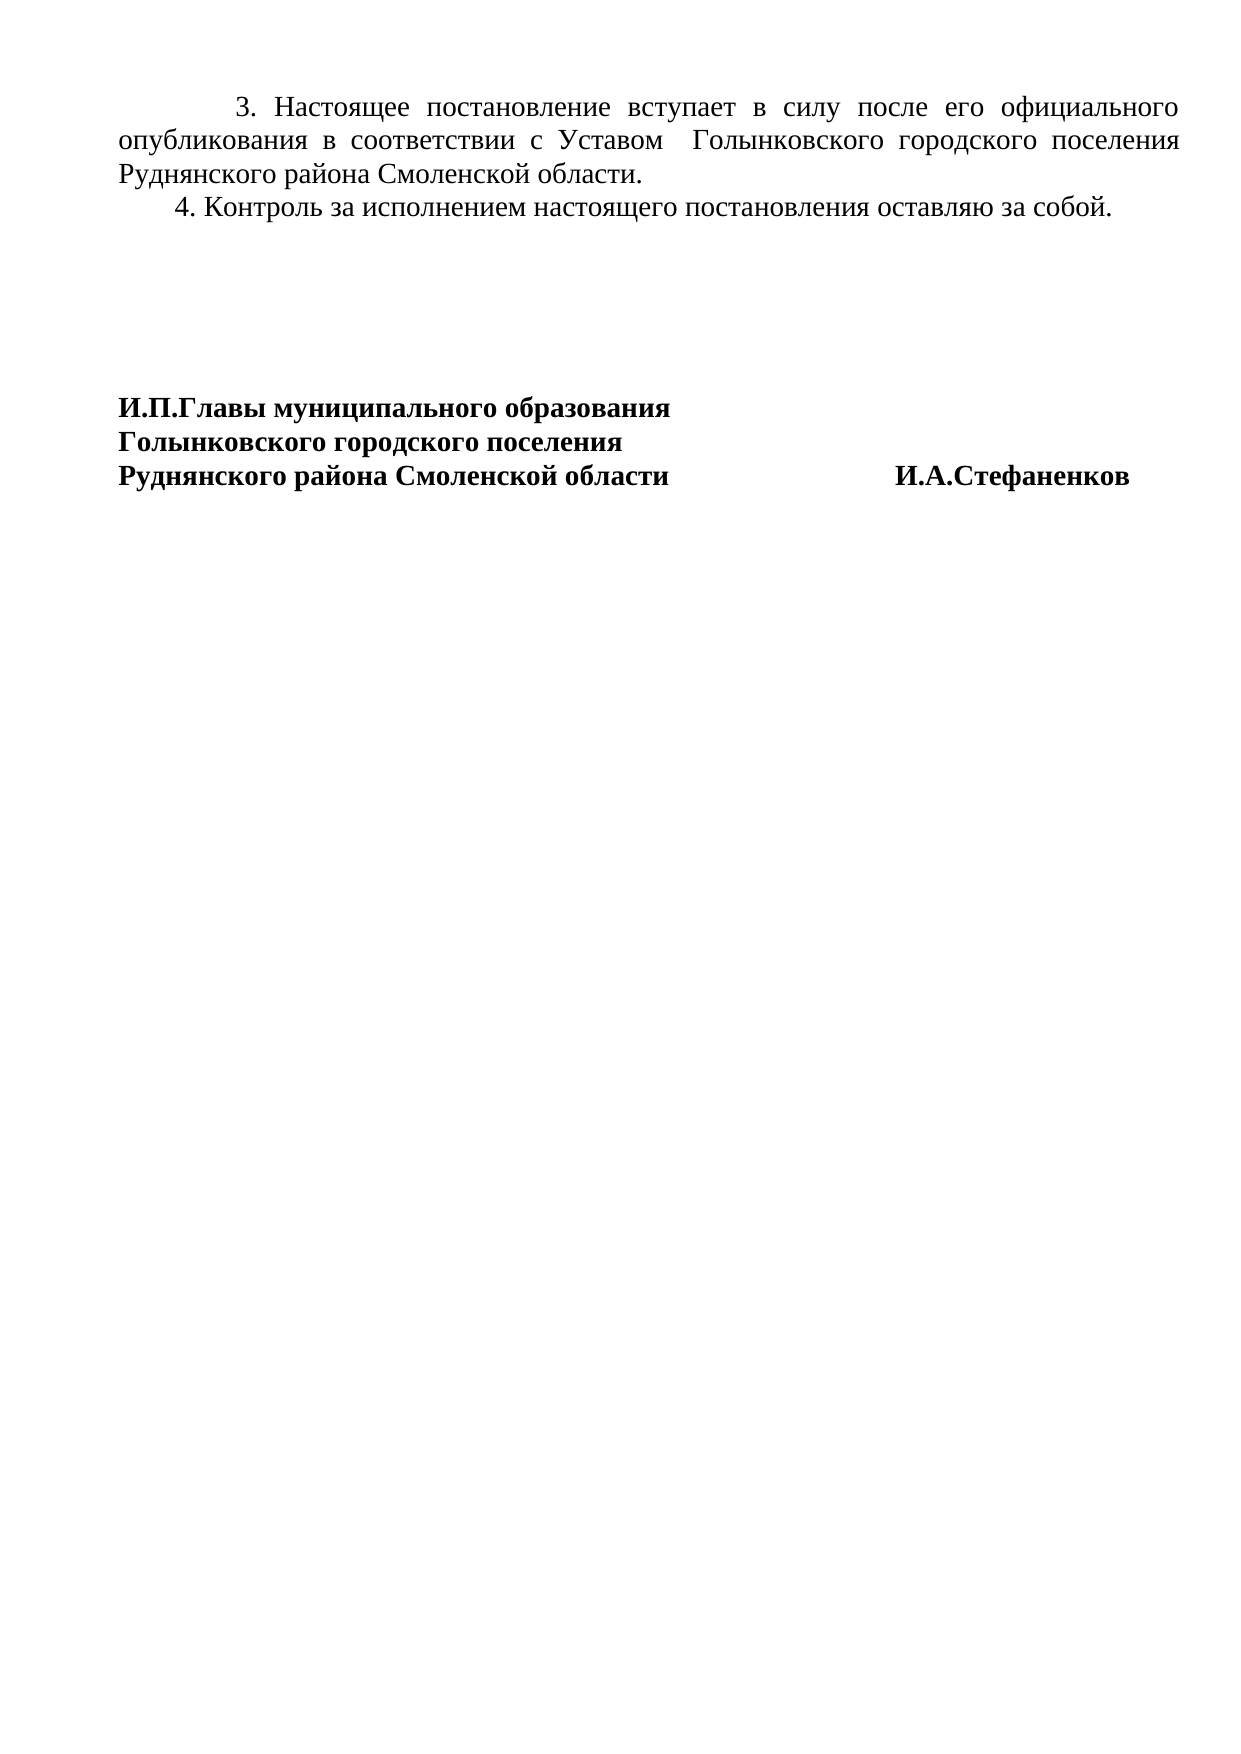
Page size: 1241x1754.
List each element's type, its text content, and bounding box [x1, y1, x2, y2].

text 3. Настоящее постановление вступает в силу после его официального опубликования в соответствии с Уставом Голынковского городского поселения Руднянского района Смоленской области. [118, 89, 1181, 189]
text Голынковского городского поселения [118, 424, 1181, 458]
text Руднянского района Смоленской области И.А.Стефаненков [118, 458, 1181, 491]
text 4. Контроль за исполнением настоящего постановления оставляю за собой. [118, 189, 1181, 223]
text И.П.Главы муниципального образования [118, 391, 1181, 424]
